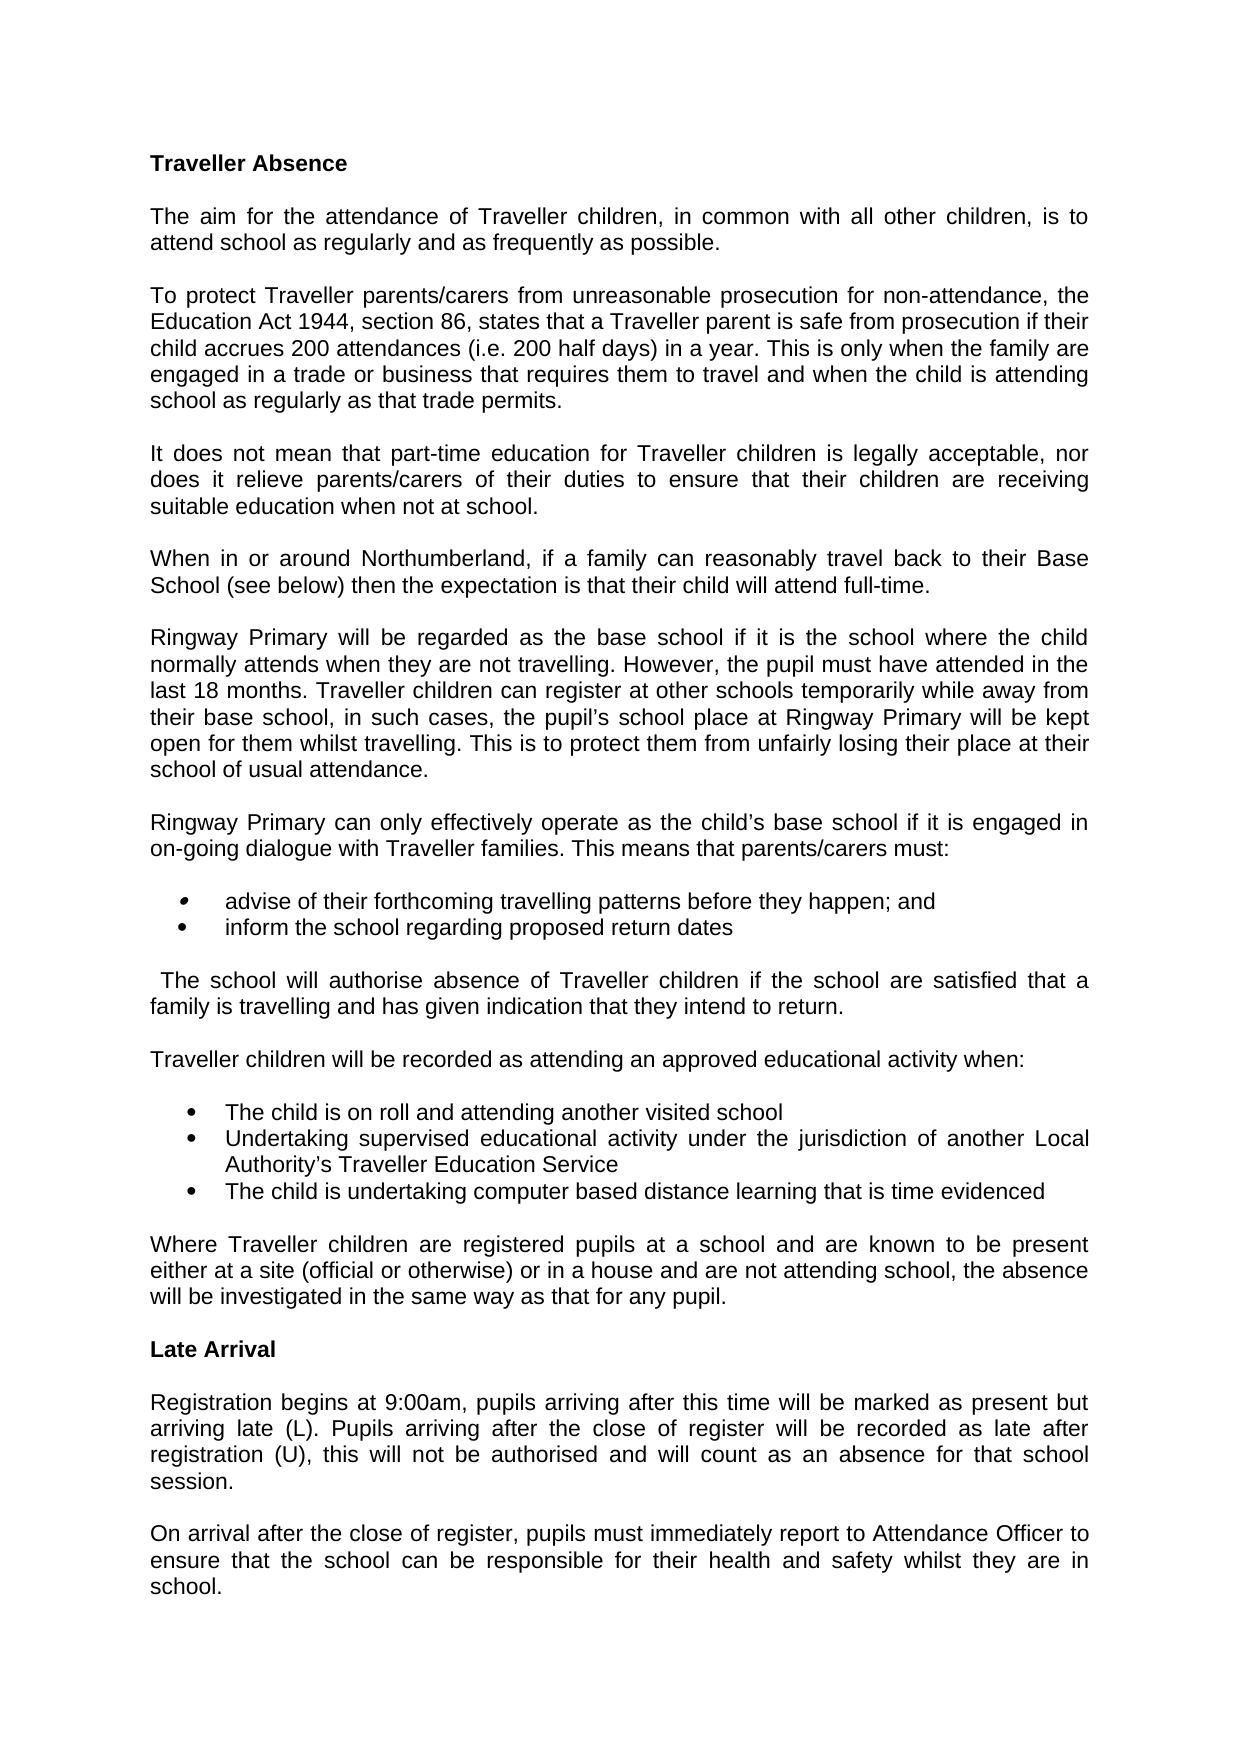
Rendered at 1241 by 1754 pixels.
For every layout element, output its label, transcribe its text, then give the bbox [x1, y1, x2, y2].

list advise of their forthcoming travelling patterns before they happen; and [187, 888, 1090, 914]
text Ringway Primary can only effectively operate as the child’s base school if it is engaged in on-going dialogue with Traveller families. This means that parents/carers must: [150, 809, 1090, 862]
list Undertaking supervised educational activity under the jurisdiction of another Local Authority’s Traveller Education Service [187, 1125, 1090, 1178]
list The child is on roll and attending another visited school [187, 1099, 1090, 1125]
text The school will authorise absence of Traveller children if the school are satisfied that a family is travelling and has given indication that they intend to return. [150, 967, 1091, 1020]
text When in or around Northumberland, if a family can reasonably travel back to their Base School (see below) then the expectation is that their child will attend full-time. [150, 545, 1090, 598]
text Registration begins at 9:00am, pupils arriving after this time will be marked as present but arriving late (L). Pupils arriving after the close of register will be recorded as late after registration (U), this will not be authorised and will count as an absence for that school session. [150, 1389, 1090, 1494]
list The child is undertaking computer based distance learning that is time evidenced [187, 1178, 1090, 1204]
text Where Traveller children are registered pupils at a school and are known to be present either at a site (official or otherwise) or in a house and are not attending school, the absence will be investigated in the same way as that for any pupil. [150, 1231, 1090, 1309]
text Traveller Absence [150, 150, 1090, 176]
text The aim for the attendance of Traveller children, in common with all other children, is to attend school as regularly and as frequently as possible. [150, 203, 1090, 255]
text Traveller children will be recorded as attending an approved educational activity when: [150, 1046, 1090, 1072]
text Late Arrival [150, 1336, 1090, 1362]
text Ringway Primary will be regarded as the base school if it is the school where the child normally attends when they are not travelling. However, the pupil must have attended in the last 18 months. Traveller children can register at other schools temporarily while away from their base school, in such cases, the pupil’s school place at Ringway Primary will be kept open for them whilst travelling. This is to protect them from unfairly losing their place at their school of usual attendance. [150, 624, 1090, 782]
text To protect Traveller parents/carers from unreasonable prosecution for non-attendance, the Education Act 1944, section 86, states that a Traveller parent is safe from prosecution if their child accrues 200 attendances (i.e. 200 half days) in a year. This is only when the family are engaged in a trade or business that requires them to travel and when the child is attending school as regularly as that trade permits. [150, 282, 1090, 413]
list inform the school regarding proposed return dates [187, 914, 1090, 941]
text On arrival after the close of register, pupils must immediately report to Attendance Officer to ensure that the school can be responsible for their health and safety whilst they are in school. [150, 1520, 1090, 1599]
text It does not mean that part-time education for Traveller children is legally acceptable, nor does it relieve parents/carers of their duties to ensure that their children are receiving suitable education when not at school. [150, 440, 1090, 519]
